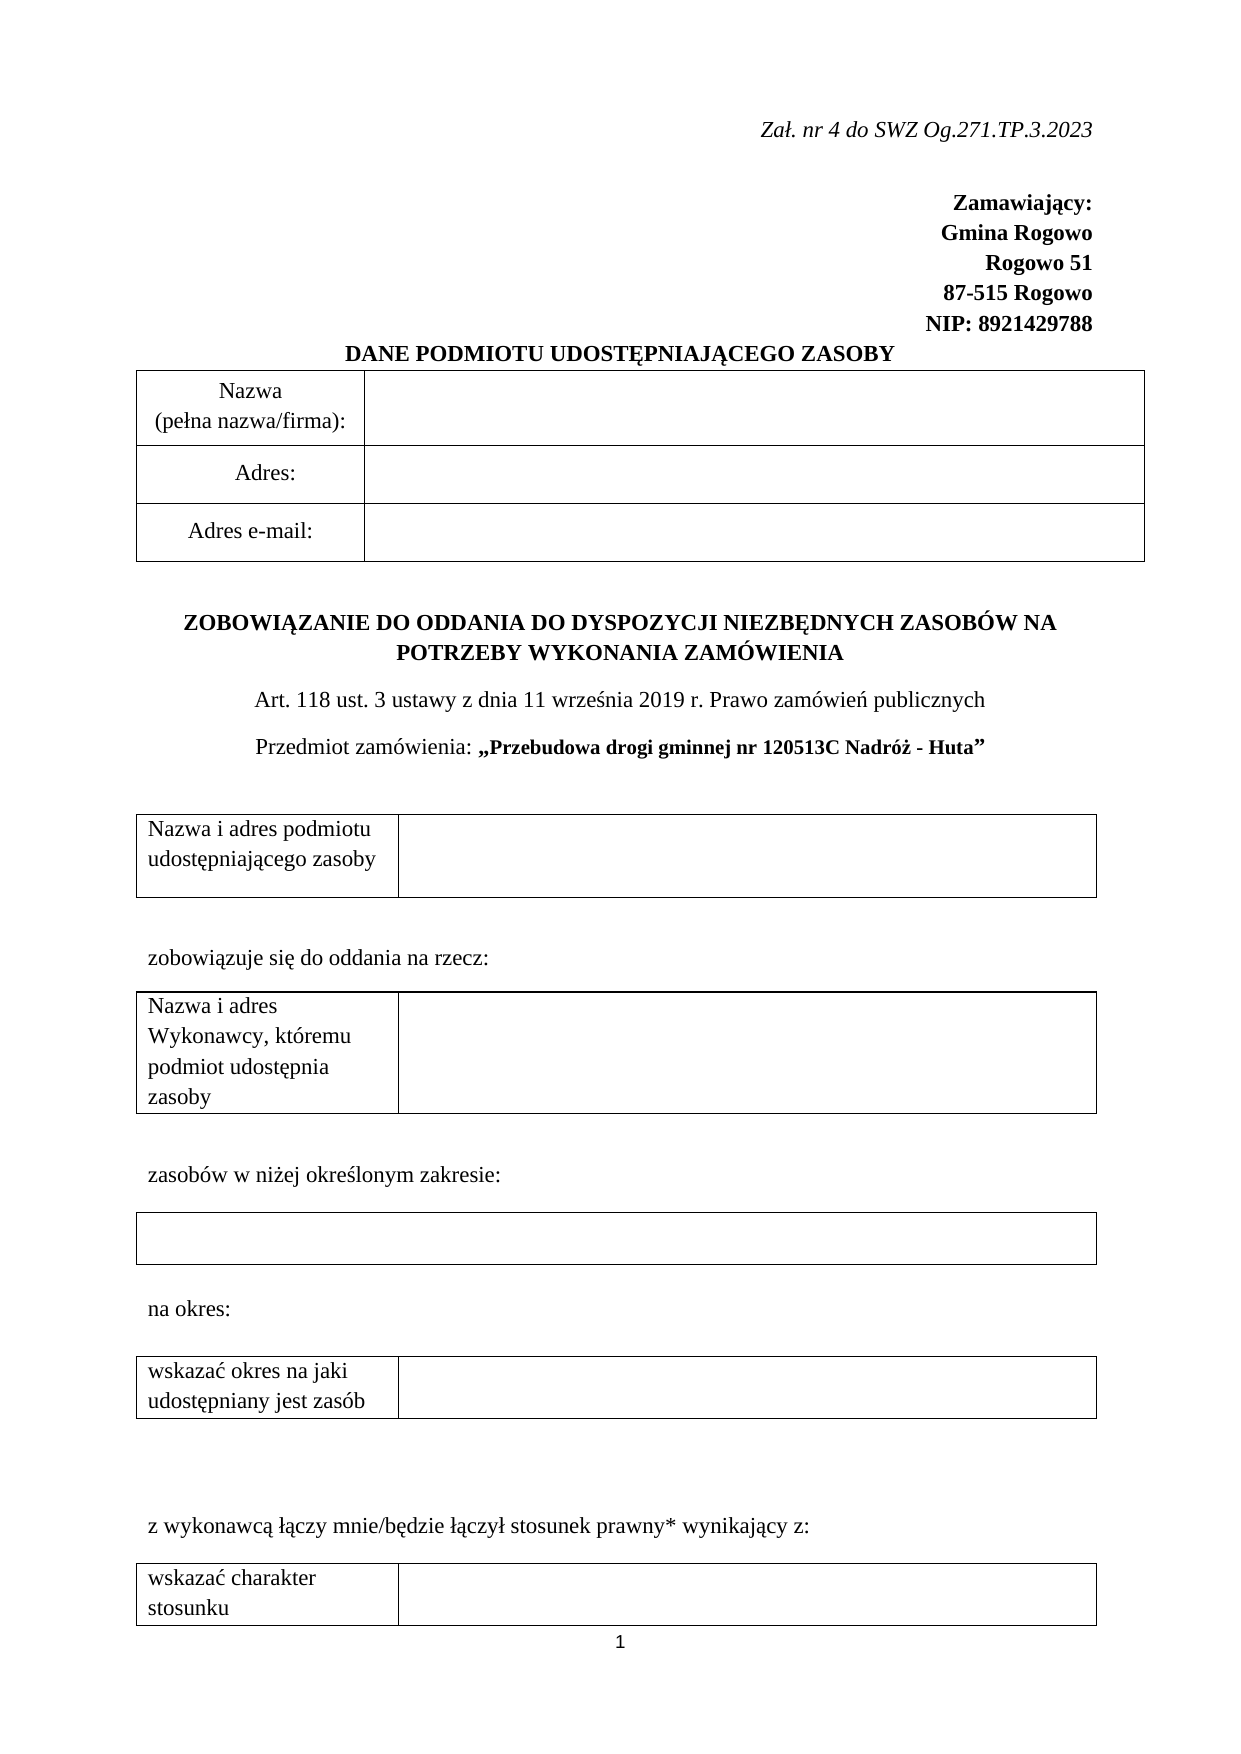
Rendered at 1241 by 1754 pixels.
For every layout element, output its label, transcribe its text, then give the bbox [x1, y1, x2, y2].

table_header Nazwa i adres podmiotu udostępniającego zasoby [137, 815, 398, 897]
table_header [399, 993, 1096, 1113]
text ZOBOWIĄZANIE DO ODDANIA DO DYSPOZYCJI NIEZBĘDNYCH ZASOBÓW NA POTRZEBY WYKONANIA ZAMÓWIENIA [148, 609, 1093, 666]
text 87-515 Rogowo [148, 279, 1093, 306]
table_cell Adres e-mail: [137, 504, 364, 561]
text DANE PODMIOTU UDOSTĘPNIAJĄCEGO ZASOBY [148, 340, 1093, 366]
text z wykonawcą łączy mnie/będzie łączył stosunek prawny* wynikający z: [148, 1512, 1093, 1538]
table_cell [365, 446, 1144, 502]
text zasobów w niżej określonym zakresie: [148, 1161, 1093, 1187]
table_header [399, 1564, 1096, 1625]
table_header [137, 1213, 1096, 1264]
text Art. 118 ust. 3 ustawy z dnia 11 września 2019 r. Prawo zamówień publicznych [148, 686, 1093, 712]
text Przedmiot zamówienia: „Przebudowa drogi gminnej nr 120513C Nadróż - Huta” [148, 733, 1093, 759]
text Gmina Rogowo [148, 219, 1093, 245]
table_header Nazwa i adres Wykonawcy, któremu podmiot udostępnia zasoby [137, 993, 398, 1113]
text na okres: [148, 1296, 1093, 1322]
table_header [399, 1357, 1096, 1417]
table_header Nazwa (pełna nazwa/firma): [137, 371, 364, 444]
table_header wskazać okres na jaki udostępniany jest zasób [137, 1357, 398, 1417]
table_cell [365, 504, 1144, 561]
table_header wskazać charakter stosunku [137, 1564, 398, 1625]
text Zamawiający: [694, 189, 1093, 215]
text zobowiązuje się do oddania na rzecz: [148, 944, 1093, 971]
text Zał. nr 4 do SWZ Og.271.TP.3.2023 [148, 116, 1093, 142]
table_header [399, 815, 1096, 897]
table_cell Adres: [137, 446, 364, 502]
text Rogowo 51 [148, 249, 1093, 276]
table_header [365, 371, 1144, 444]
text NIP: 8921429788 [148, 310, 1093, 336]
